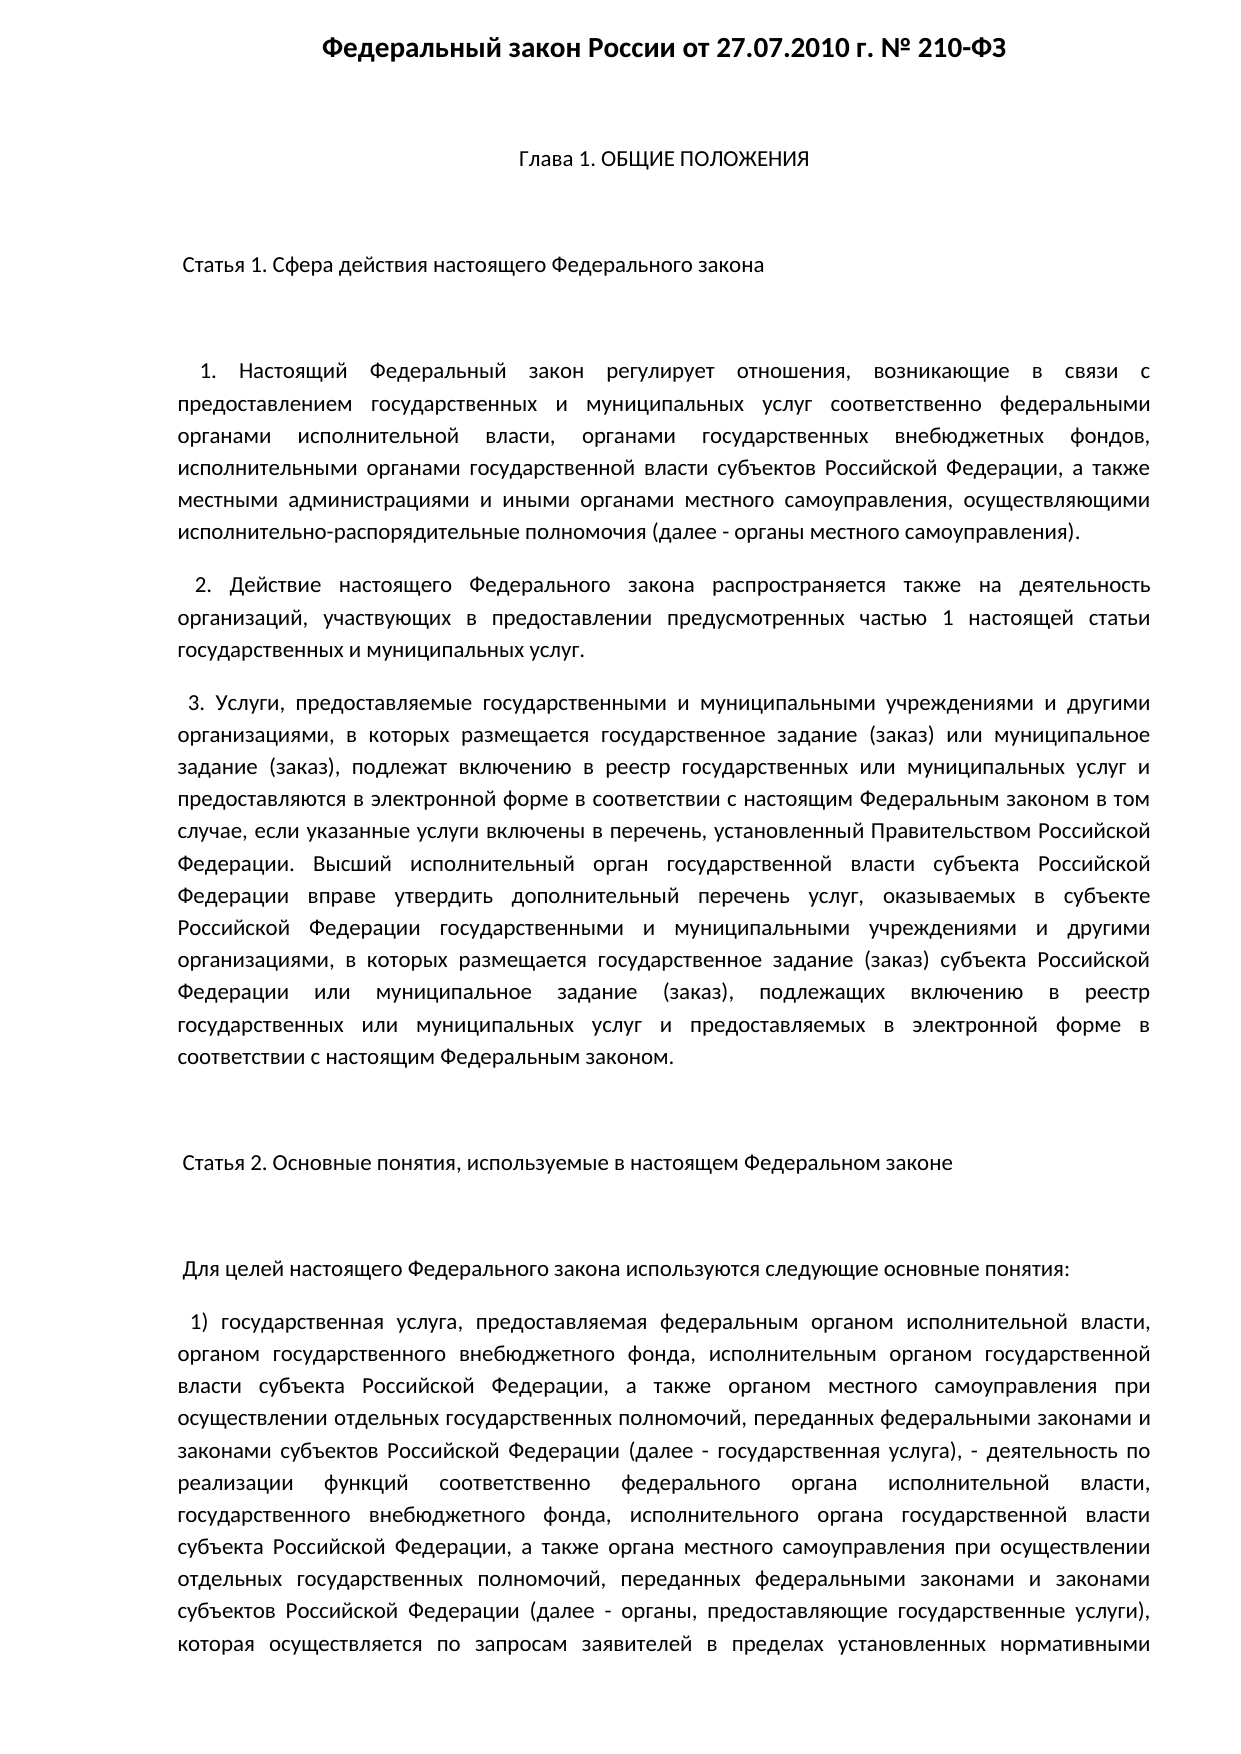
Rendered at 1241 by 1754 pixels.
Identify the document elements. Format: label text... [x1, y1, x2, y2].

text 3. Услуги, предоставляемые государственными и муниципальными учреждениями и другими организациями, в которых размещается государственное задание (заказ) или муниципальное задание (заказ), подлежат включению в реестр государственных или муниципальных услуг и предоставляются в электронной форме в соответствии с настоящим Федеральным законом в том случае, если указанные услуги включены в перечень, установленный Правительством Российской Федерации. Высший исполнительный орган государственной власти субъекта Российской Федерации вправе утвердить дополнительный перечень услуг, оказываемых в субъекте Российской Федерации государственными и муниципальными учреждениями и другими организациями, в которых размещается государственное задание (заказ) субъекта Российской Федерации или муниципальное задание (заказ), подлежащих включению в реестр государственных или муниципальных услуг и предоставляемых в электронной форме в соответствии с настоящим Федеральным законом. [177, 688, 1152, 1070]
text 2. Действие настоящего Федерального закона распространяется также на деятельность организаций, участвующих в предоставлении предусмотренных частью 1 настоящей статьи государственных и муниципальных услуг. [177, 570, 1152, 663]
text Статья 2. Основные понятия, используемые в настоящем Федеральном законе [177, 1148, 1152, 1176]
text 1. Настоящий Федеральный закон регулирует отношения, возникающие в связи с предоставлением государственных и муниципальных услуг соответственно федеральными органами исполнительной власти, органами государственных внебюджетных фондов, исполнительными органами государственной власти субъектов Российской Федерации, а также местными администрациями и иными органами местного самоуправления, осуществляющими исполнительно-распорядительные полномочия (далее - органы местного самоуправления). [177, 356, 1152, 545]
text Федеральный закон России от 27.07.2010 г. № 210-ФЗ [177, 29, 1152, 65]
text Статья 1. Сфера действия настоящего Федерального закона [177, 250, 1152, 278]
text Для целей настоящего Федерального закона используются следующие основные понятия: [177, 1254, 1152, 1282]
text Глава 1. ОБЩИЕ ПОЛОЖЕНИЯ [177, 144, 1152, 172]
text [177, 1307, 1152, 1657]
